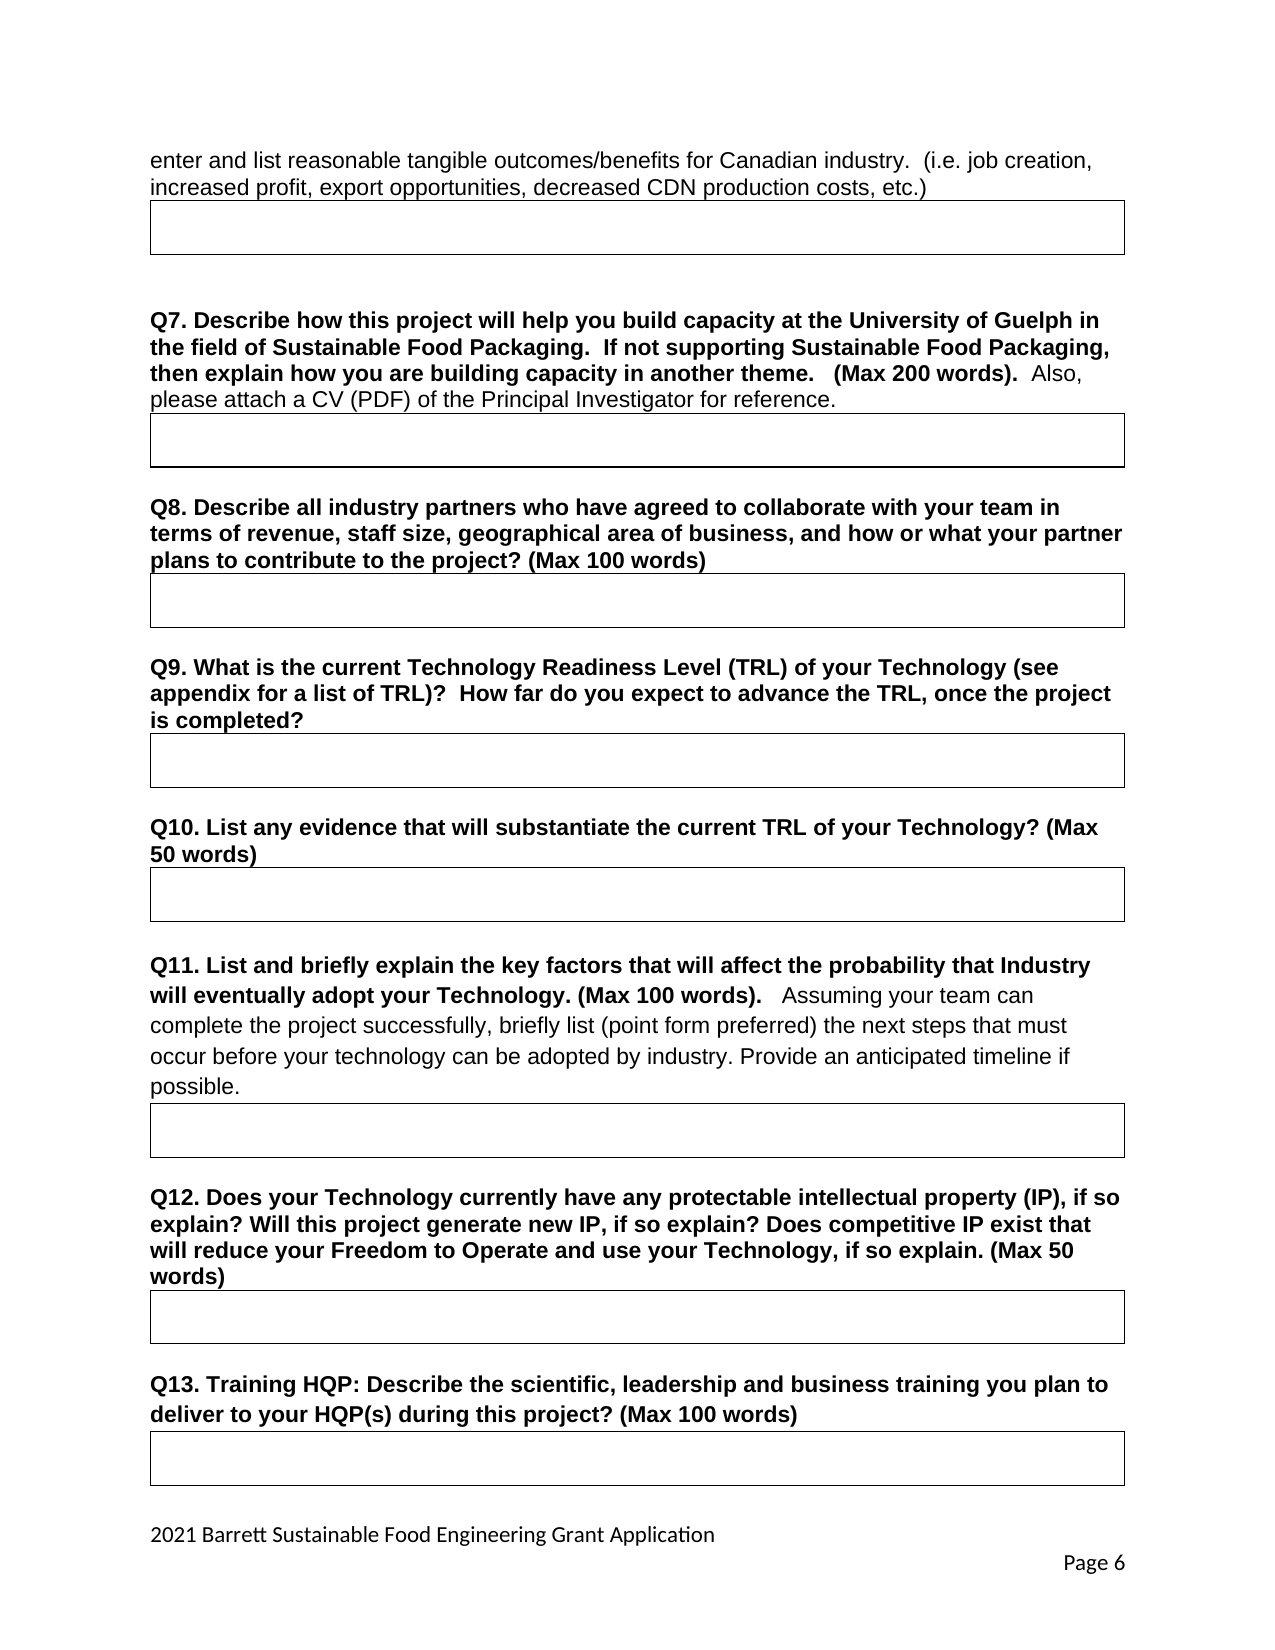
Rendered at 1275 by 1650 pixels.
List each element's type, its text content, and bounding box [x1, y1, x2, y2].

text Q8. Describe all industry partners who have agreed to collaborate with your team in terms of revenue, staff size, geographical area of business, and how or what your partner plans to contribute to the project? (Max 100 words) [150, 494, 1125, 573]
table_header [151, 574, 1124, 627]
table_header [151, 414, 1124, 466]
table_header [151, 1104, 1124, 1157]
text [150, 147, 1125, 200]
text Q10. List any evidence that will substantiate the current TRL of your Technology? (Max 50 words) [150, 814, 1125, 867]
text Q9. What is the current Technology Readiness Level (TRL) of your Technology (see appendix for a list of TRL)? How far do you expect to advance the TRL, once the project is completed? [150, 654, 1125, 733]
text Q11. List and briefly explain the key factors that will affect the probability that Industry will eventually adopt your Technology. (Max 100 words). Assuming your team can complete the project successfully, briefly list (point form preferred) the next steps that must occur before your technology can be adopted by industry. Provide an anticipated timeline if possible. [150, 952, 1125, 1099]
text Q12. Does your Technology currently have any protectable intellectual property (IP), if so explain? Will this project generate new IP, if so explain? Does competitive IP exist that will reduce your Freedom to Operate and use your Technology, if so explain. (Max 50 words) [150, 1184, 1125, 1289]
table_header [151, 868, 1124, 921]
text Q13. Training HQP: Describe the scientific, leadership and business training you plan to deliver to your HQP(s) during this project? (Max 100 words) [150, 1371, 1125, 1427]
text Q7. Describe how this project will help you build capacity at the University of Guelph in the field of Sustainable Food Packaging. If not supporting Sustainable Food Packaging, then explain how you are building capacity in another theme. (Max 200 words). Also, please attach a CV (PDF) of the Principal Investigator for reference. [150, 307, 1125, 413]
table_header [151, 1432, 1124, 1485]
table_header [151, 201, 1124, 253]
table_header [151, 1291, 1124, 1343]
table_header [151, 734, 1124, 787]
